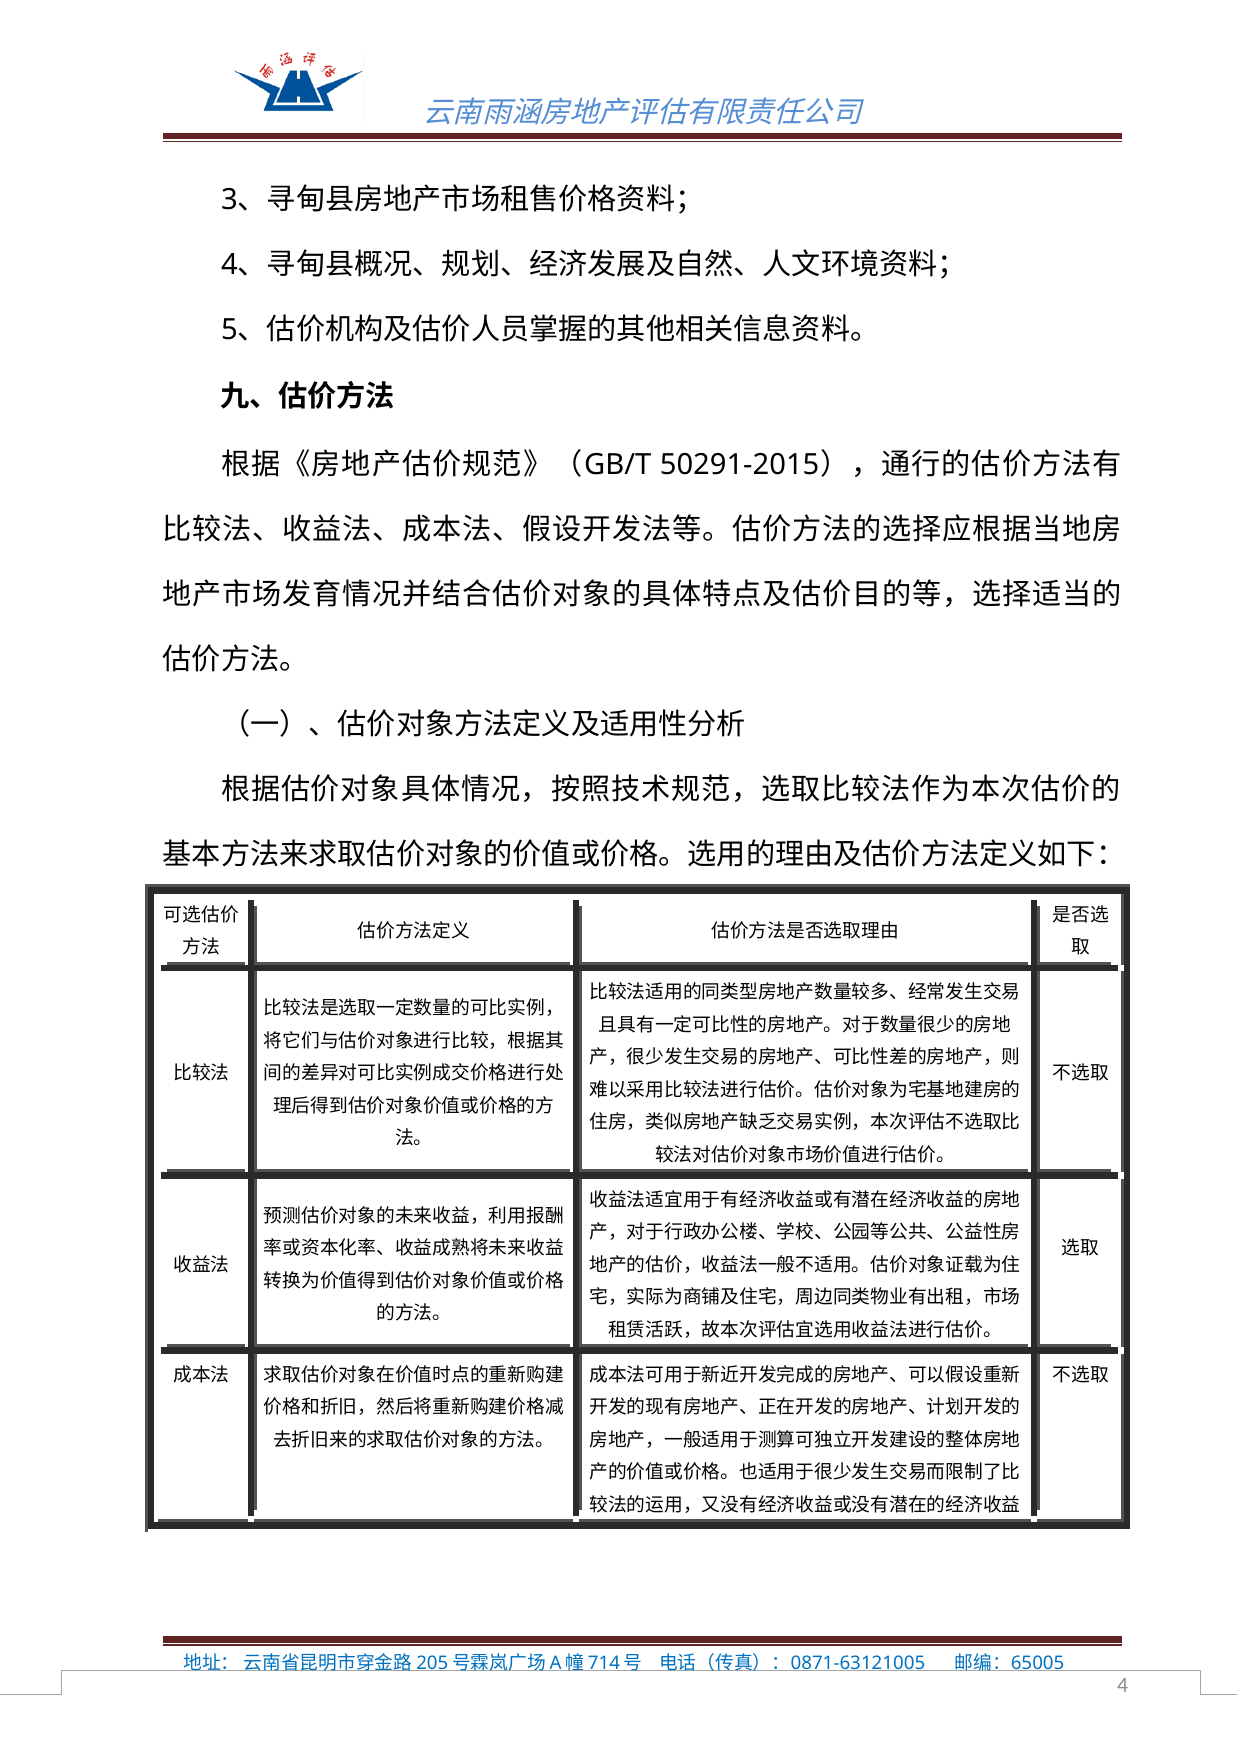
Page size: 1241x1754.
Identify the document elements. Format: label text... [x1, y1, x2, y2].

text 5、估价机构及估价人员掌握的其他相关信息资料。 [162, 294, 1122, 359]
table_header 可选估价方法 [158, 894, 251, 962]
table_cell 收益法适宜用于有经济收益或有潜在经济收益的房地产，对于行政办公楼、学校、公园等公共、公益性房地产的估价，收益法一般不适用。估价对象证载为住宅，实际为商铺及住宅，周边同类物业有出租，市场租赁活跃，故本次评估宜选用收益法进行估价。 [582, 1182, 1028, 1344]
table_header 是否选取 [1034, 894, 1121, 962]
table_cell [251, 1357, 576, 1519]
text 4、寻甸县概况、规划、经济发展及自然、人文环境资料； [162, 229, 1122, 294]
table_cell 不选取 [1040, 962, 1124, 1169]
text 根据估价对象具体情况，按照技术规范，选取比较法作为本次估价的基本方法来求取估价对象的价值或价格。选用的理由及估价方法定义如下： [162, 754, 1122, 884]
table_cell 预测估价对象的未来收益，利用报酬率或资本化率、收益成熟将未来收益转换为价值得到估价对象价值或价格的方法。 [257, 1182, 570, 1344]
table_cell 比较法是选取一定数量的可比实例，将它们与估价对象进行比较，根据其间的差异对可比实例成交价格进行处理后得到估价对象价值或价格的方法。 [257, 974, 570, 1169]
text 3、寻甸县房地产市场租售价格资料； [162, 164, 1122, 229]
table_cell 比较法适用的同类型房地产数量较多、经常发生交易且具有一定可比性的房地产。对于数量很少的房地产，很少发生交易的房地产、可比性差的房地产，则难以采用比较法进行估价。估价对象为宅基地建房的住房，类似房地产缺乏交易实例，本次评估不选取比较法对估价对象市场价值进行估价。 [582, 974, 1028, 1169]
text （一）、估价对象方法定义及适用性分析 [162, 689, 1122, 754]
table_cell 收益法 [154, 1169, 245, 1344]
table_cell 不选取 [1034, 1344, 1124, 1519]
picture [224, 50, 364, 127]
text 根据《房地产估价规范》（GB/T 50291-2015），通行的估价方法有比较法、收益法、成本法、假设开发法等。估价方法的选择应根据当地房地产市场发育情况并结合估价对象的具体特点及估价目的等，选择适当的估价方法。 [162, 429, 1122, 689]
table_cell 成本法 [154, 1344, 251, 1519]
text 九、估价方法 [162, 372, 1122, 414]
table_cell 选取 [1040, 1169, 1124, 1344]
table_header 估价方法是否选取理由 [576, 894, 1034, 962]
table_header 估价方法定义 [251, 894, 576, 962]
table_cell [576, 1357, 1034, 1519]
table_cell 比较法 [154, 962, 245, 1169]
